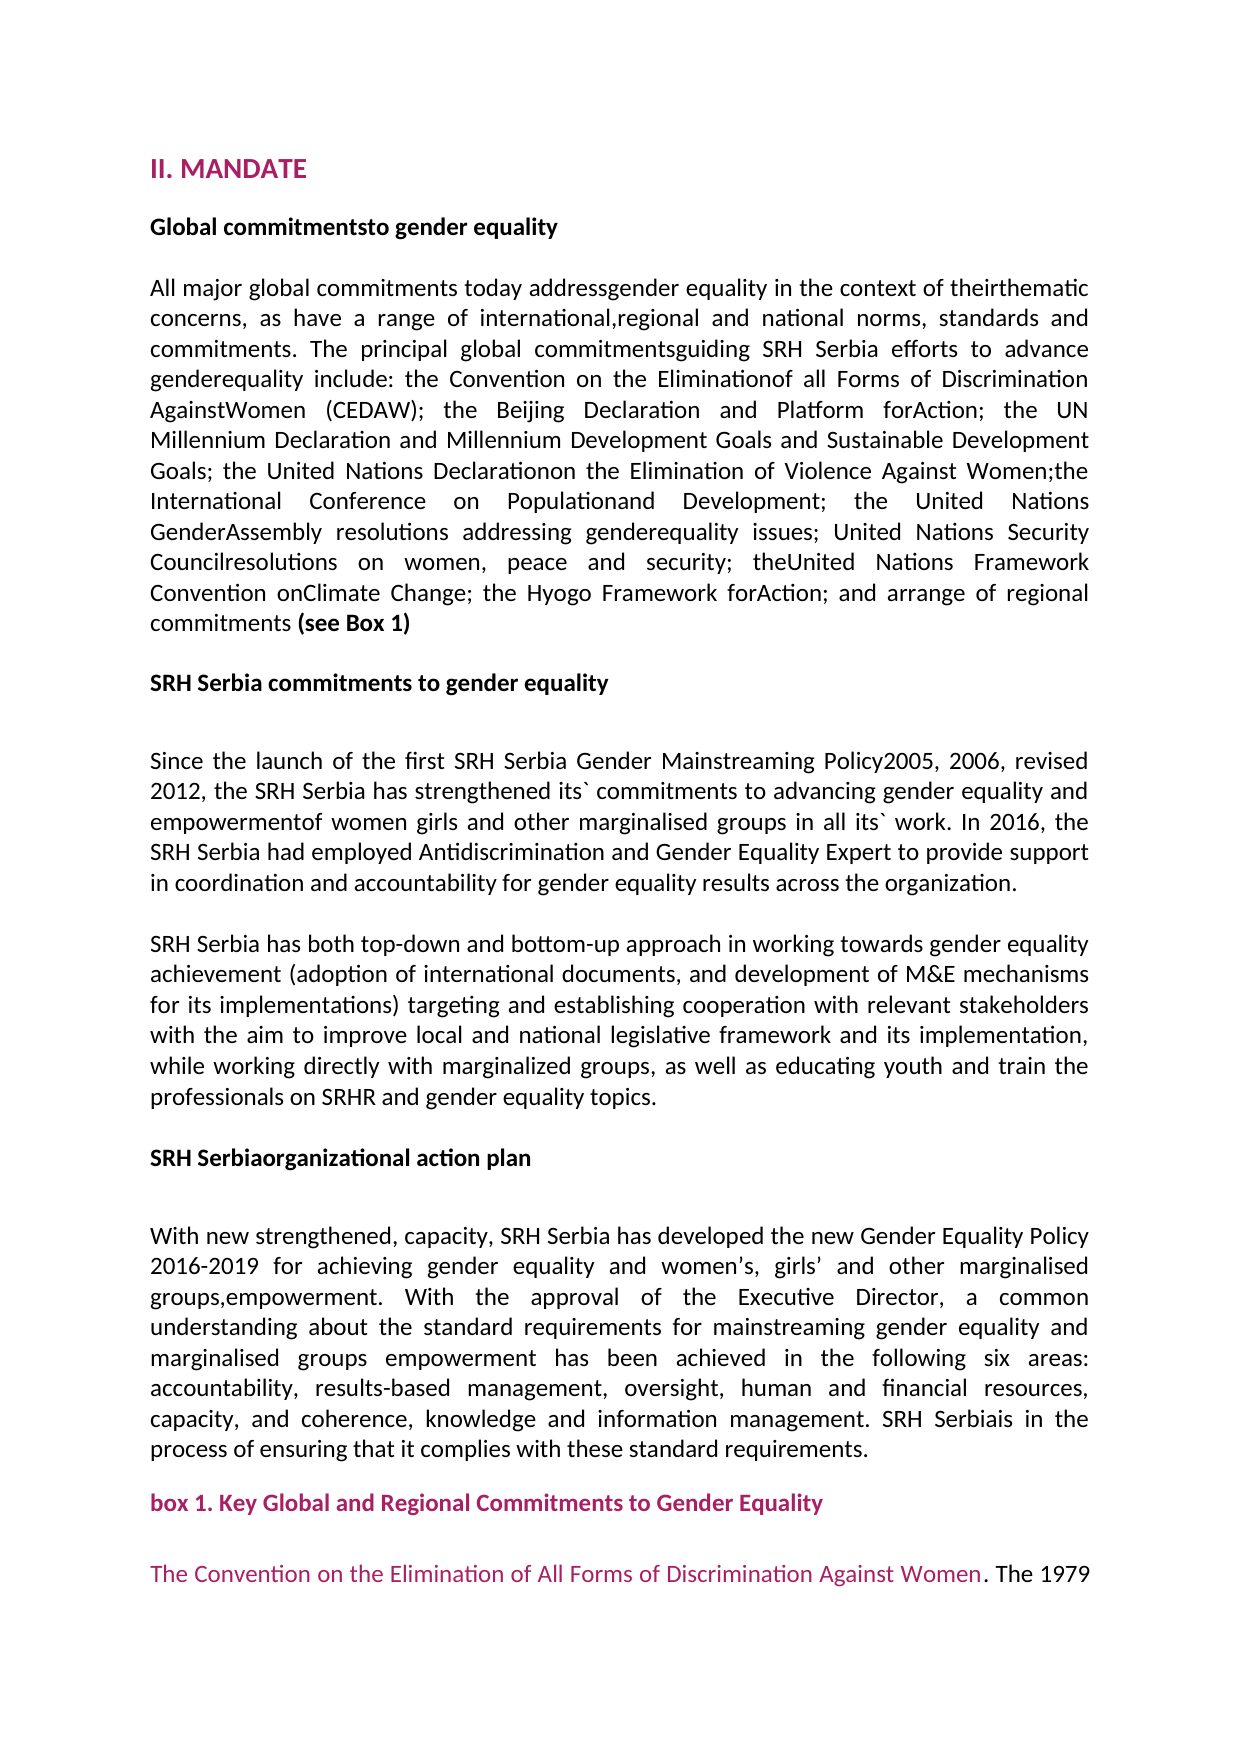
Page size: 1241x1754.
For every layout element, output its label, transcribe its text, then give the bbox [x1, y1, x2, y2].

text All major global commitments today addressgender equality in the context of theirthematic concerns, as have a range of international,regional and national norms, standards and commitments. The principal global commitmentsguiding SRH Serbia efforts to advance genderequality include: the Convention on the Eliminationof all Forms of Discrimination AgainstWomen (CEDAW); the Beijing Declaration and Platform forAction; the UN Millennium Declaration and Millennium Development Goals and Sustainable Development Goals; the United Nations Declarationon the Elimination of Violence Against Women;the International Conference on Populationand Development; the United Nations GenderAssembly resolutions addressing genderequality issues; United Nations Security Councilresolutions on women, peace and security; theUnited Nations Framework Convention onClimate Change; the Hyogo Framework forAction; and arrange of regional commitments (see Box 1) [150, 272, 1090, 638]
text SRH Serbia has both top-down and bottom-up approach in working towards gender equality achievement (adoption of international documents, and development of M&E mechanisms for its implementations) targeting and establishing cooperation with relevant stakeholders with the aim to improve local and national legislative framework and its implementation, while working directly with marginalized groups, as well as educating youth and train the professionals on SRHR and gender equality topics. [150, 928, 1090, 1111]
text SRH Serbiaorganizational action plan [150, 1142, 1090, 1172]
text With new strengthened, capacity, SRH Serbia has developed the new Gender Equality Policy 2016-2019 for achieving gender equality and women’s, girls’ and other marginalised groups,empowerment. With the approval of the Executive Director, a common understanding about the standard requirements for mainstreaming gender equality and marginalised groups empowerment has been achieved in the following six areas: accountability, results-based management, oversight, human and financial resources, capacity, and coherence, knowledge and information management. SRH Serbiais in the process of ensuring that it complies with these standard requirements. [150, 1220, 1090, 1464]
text II. Mandate [150, 150, 1090, 186]
text Since the launch of the first SRH Serbia Gender Mainstreaming Policy2005, 2006, revised 2012, the SRH Serbia has strengthened its` commitments to advancing gender equality and empowermentof women girls and other marginalised groups in all its` work. In 2016, the SRH Serbia had employed Antidiscrimination and Gender Equality Expert to provide support in coordination and accountability for gender equality results across the organization. [150, 745, 1090, 898]
text box 1. Key Global and Regional Commitments to Gender Equality [150, 1487, 1090, 1517]
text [150, 1558, 1090, 1589]
text SRH Serbia commitments to gender equality [150, 667, 1090, 697]
text Global commitmentsto gender equality [150, 211, 1090, 241]
